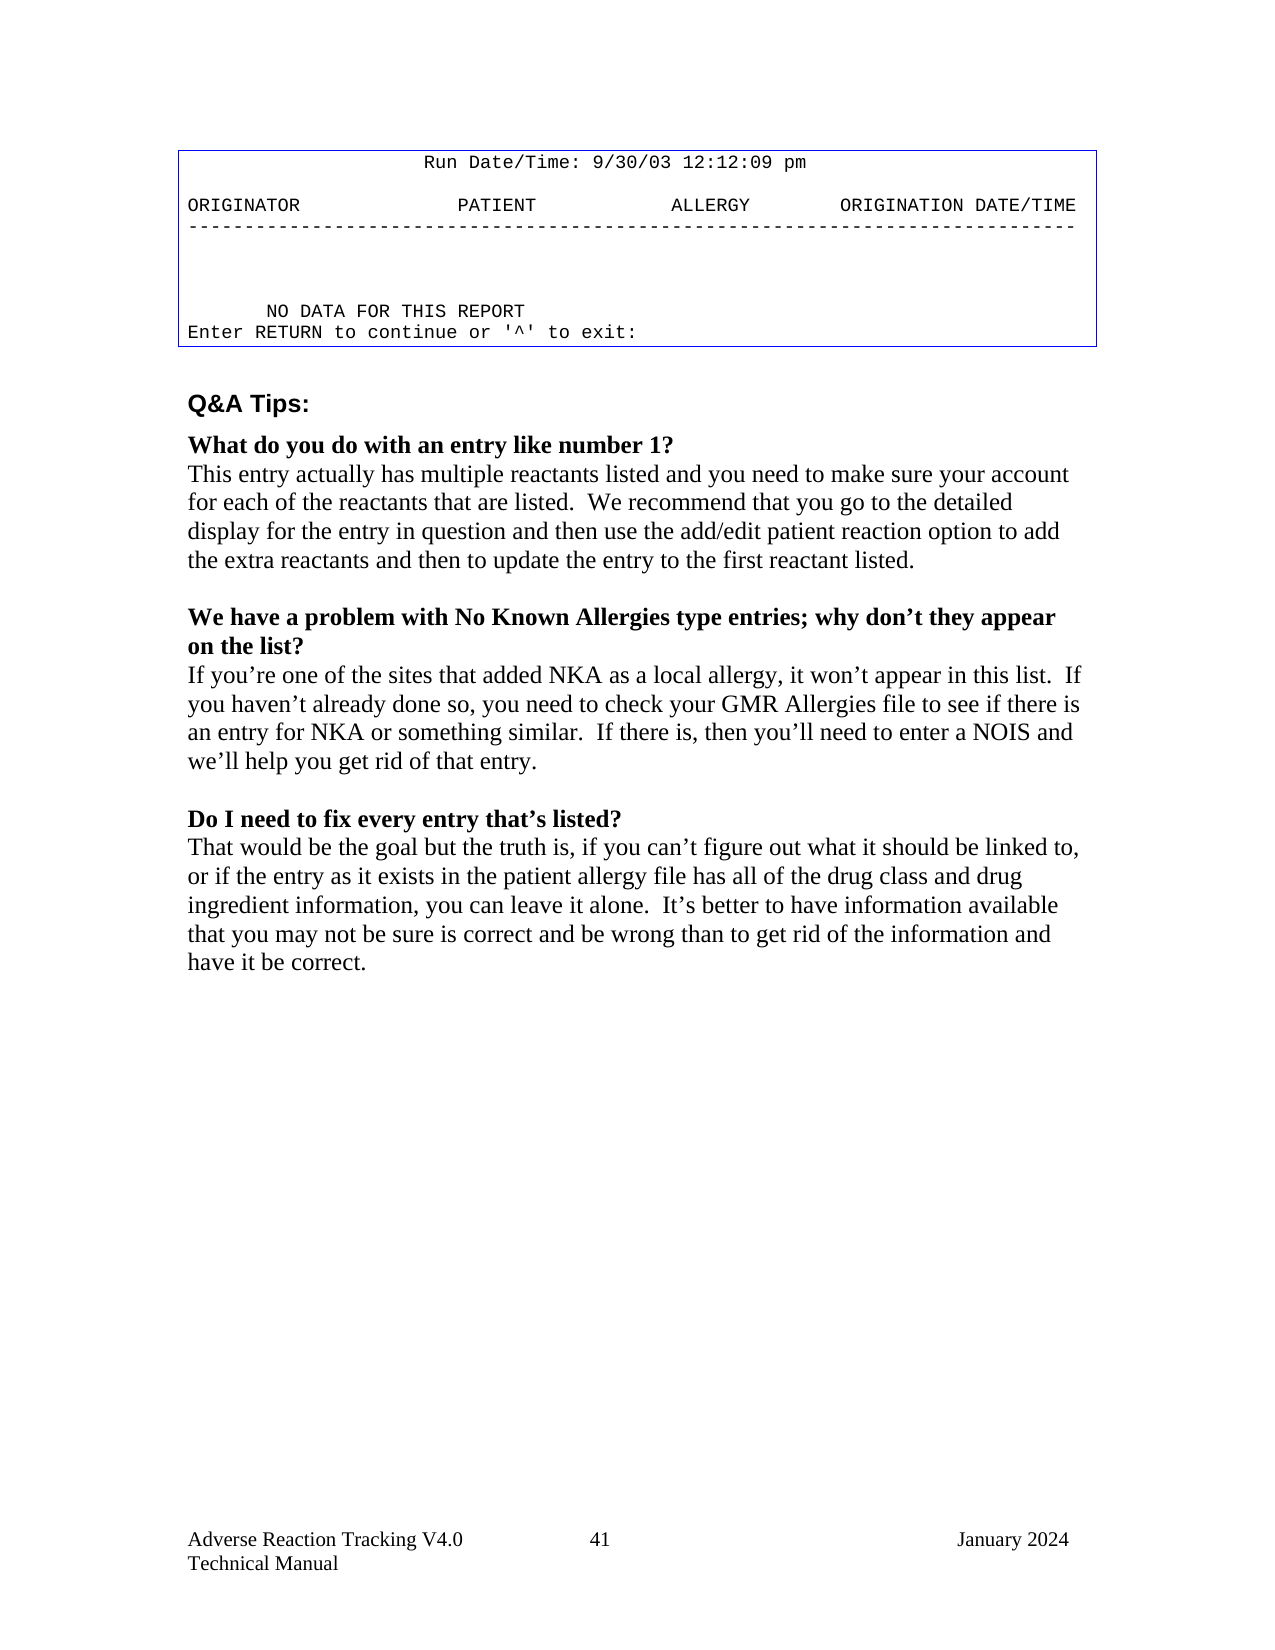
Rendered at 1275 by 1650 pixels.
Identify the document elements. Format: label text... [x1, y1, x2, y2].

text We have a problem with No Known Allergies type entries; why don’t they appear on the list? [187, 602, 1087, 660]
text ------------------------------------------------------------------------------- [187, 217, 1087, 238]
text Run Date/Time: 12:12:09 pm [179, 151, 1096, 174]
text Enter RETURN to continue or '^' to exit: [179, 320, 1096, 346]
text What do you do with an entry like number 1? [187, 430, 1087, 459]
subtitle Q&A Tips: [187, 389, 1087, 417]
text If you’re one of the sites that added NKA as a local allergy, it won’t appear in this list. If you haven’t already done so, you need to check your GMR Allergies file to see if there is an entry for NKA or something similar. If there is, then you’ll need to enter a NOIS and we’ll help you get rid of that entry. [187, 660, 1087, 775]
text NO DATA FOR THIS REPORT [187, 302, 1087, 320]
text This entry actually has multiple reactants listed and you need to make sure your account for each of the reactants that are listed. We recommend that you go to the detailed display for the entry in question and then use the add/edit patient reaction option to add the extra reactants and then to update the entry to the first reactant listed. [187, 459, 1087, 574]
text ORIGINATOR PATIENT ALLERGY ORIGINATION DATE/TIME [187, 196, 1087, 217]
text That would be the goal but the truth is, if you can’t figure out what it should be linked to, or if the entry as it exists in the patient allergy file has all of the drug class and drug ingredient information, you can leave it alone. It’s better to have information available that you may not be sure is correct and be wrong than to get rid of the information and have it be correct. [187, 832, 1087, 976]
text Do I need to fix every entry that’s listed? [187, 804, 1087, 832]
